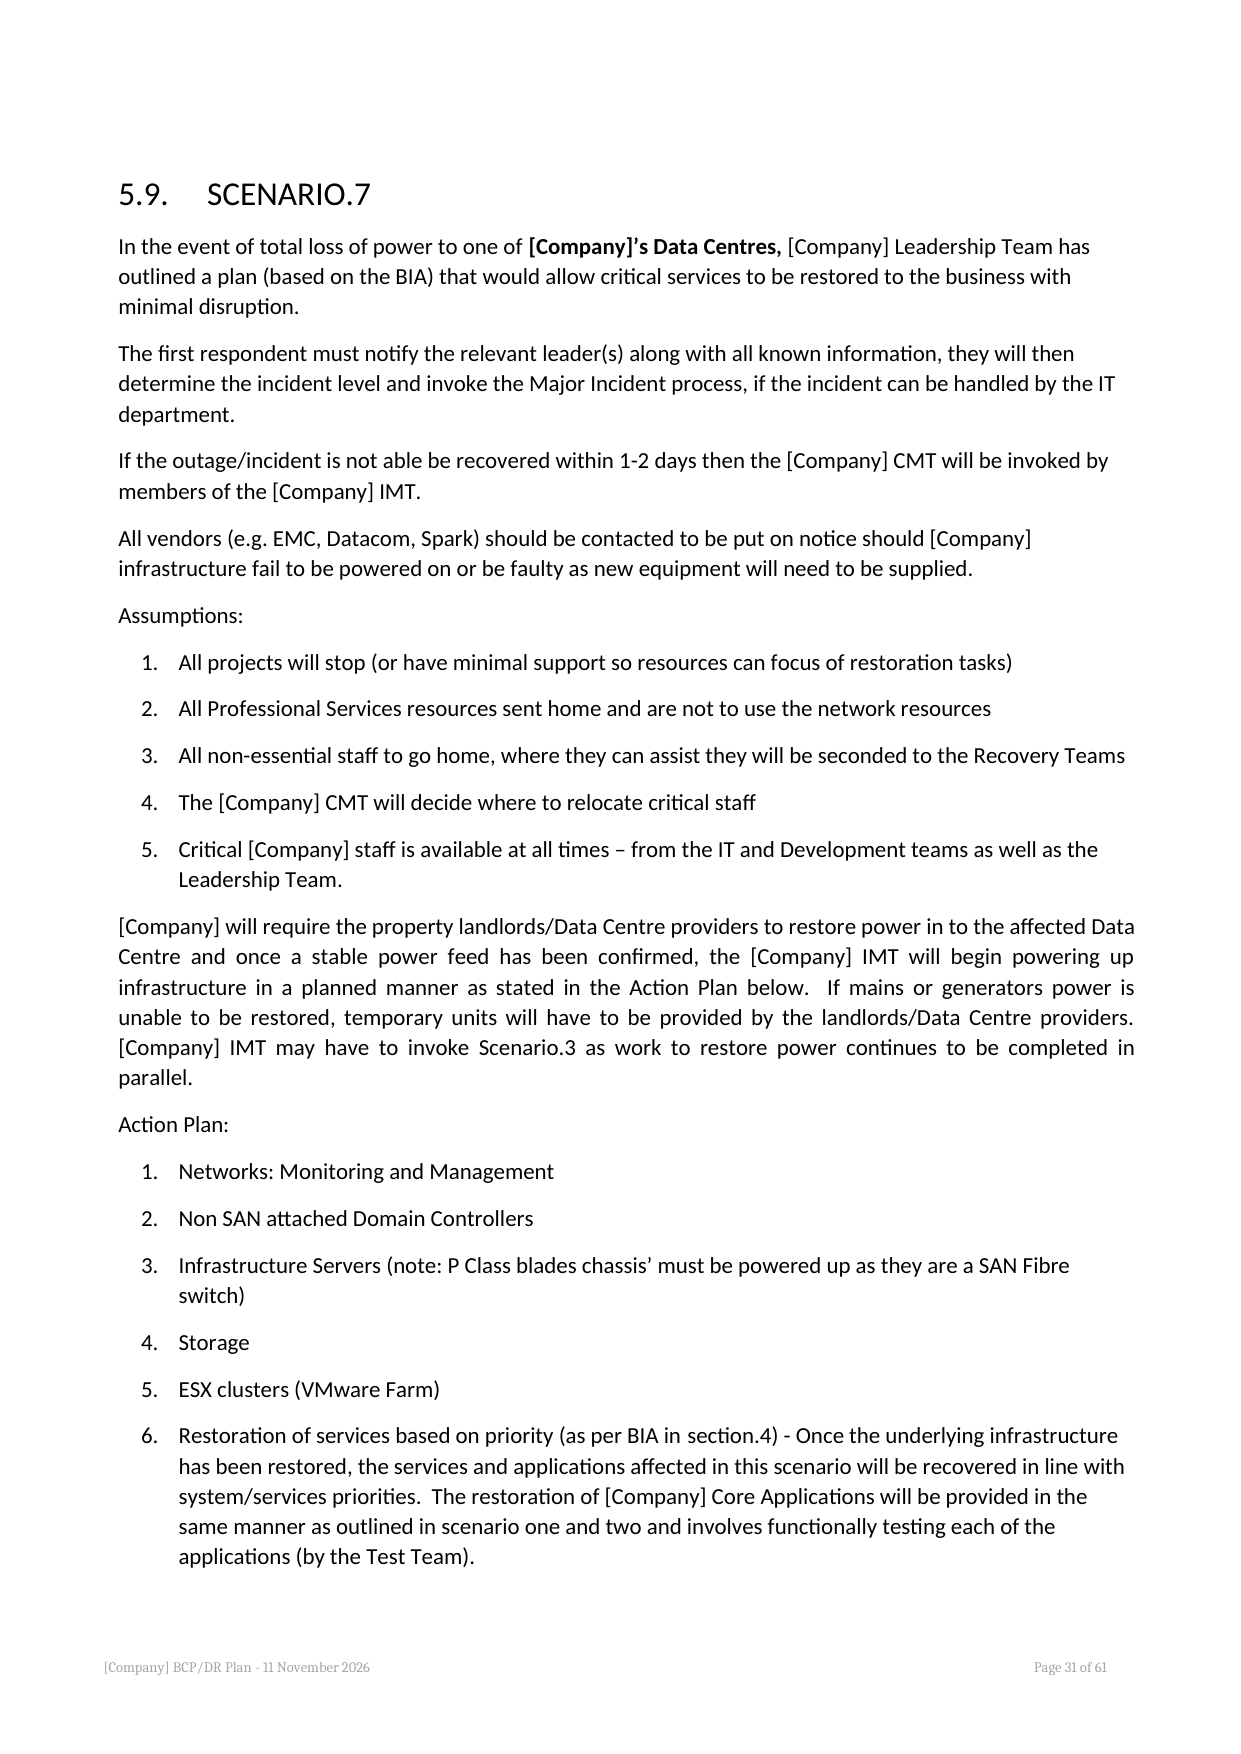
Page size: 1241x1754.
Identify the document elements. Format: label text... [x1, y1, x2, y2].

text [Company] will require the property landlords/Data Centre providers to restore power in to the affected Data Centre and once a stable power feed has been confirmed, the [Company] IMT will begin powering up infrastructure in a planned manner as stated in the Action Plan below. If mains or generators power is unable to be restored, temporary units will have to be provided by the landlords/Data Centre providers. [Company] IMT may have to invoke Scenario.3 as work to restore power continues to be completed in parallel. [118, 912, 1137, 1091]
text All vendors (e.g. EMC, Datacom, Spark) should be contacted to be put on notice should [Company] infrastructure fail to be powered on or be faulty as new equipment will need to be supplied. [118, 524, 1137, 582]
list Non SAN attached Domain Controllers [141, 1204, 1137, 1232]
list All projects will stop (or have minimal support so resources can focus of restoration tasks) [141, 648, 1137, 676]
list All non-essential staff to go home, where they can assist they will be seconded to the Recovery Teams [141, 741, 1137, 769]
list Restoration of services based on priority (as per BIA in section.4) - Once the underlying infrastructure has been restored, the services and applications affected in this scenario will be recovered in line with system/services priorities. The restoration of [Company] Core Applications will be provided in the same manner as outlined in scenario one and two and involves functionally testing each of the applications (by the Test Team). [141, 1422, 1137, 1570]
list Storage [141, 1328, 1137, 1356]
text The first respondent must notify the relevant leader(s) along with all known information, they will then determine the incident level and invoke the Major Incident process, if the incident can be handled by the IT department. [118, 339, 1137, 428]
list Infrastructure Servers (note: P Class blades chassis’ must be powered up as they are a SAN Fibre switch) [141, 1251, 1137, 1309]
text If the outage/incident is not able be recovered within 1-2 days then the [Company] CMT will be invoked by members of the [Company] IMT. [118, 447, 1137, 505]
text Action Plan: [118, 1110, 1137, 1138]
list The [Company] CMT will decide where to relocate critical staff [141, 788, 1137, 816]
list ESX clusters (VMware Farm) [141, 1375, 1137, 1403]
text In the event of total loss of power to one of [Company]’s Data Centres, [Company] Leadership Team has outlined a plan (based on the BIA) that would allow critical services to be restored to the business with minimal disruption. [118, 232, 1137, 320]
list All Professional Services resources sent home and are not to use the network resources [141, 694, 1137, 722]
list Critical [Company] staff is available at all times – from the IT and Development teams as well as the Leadership Team. [141, 835, 1137, 893]
text Assumptions: [118, 601, 1137, 629]
subtitle Scenario.7 [118, 173, 1137, 213]
list Networks: Monitoring and Management [141, 1157, 1137, 1185]
